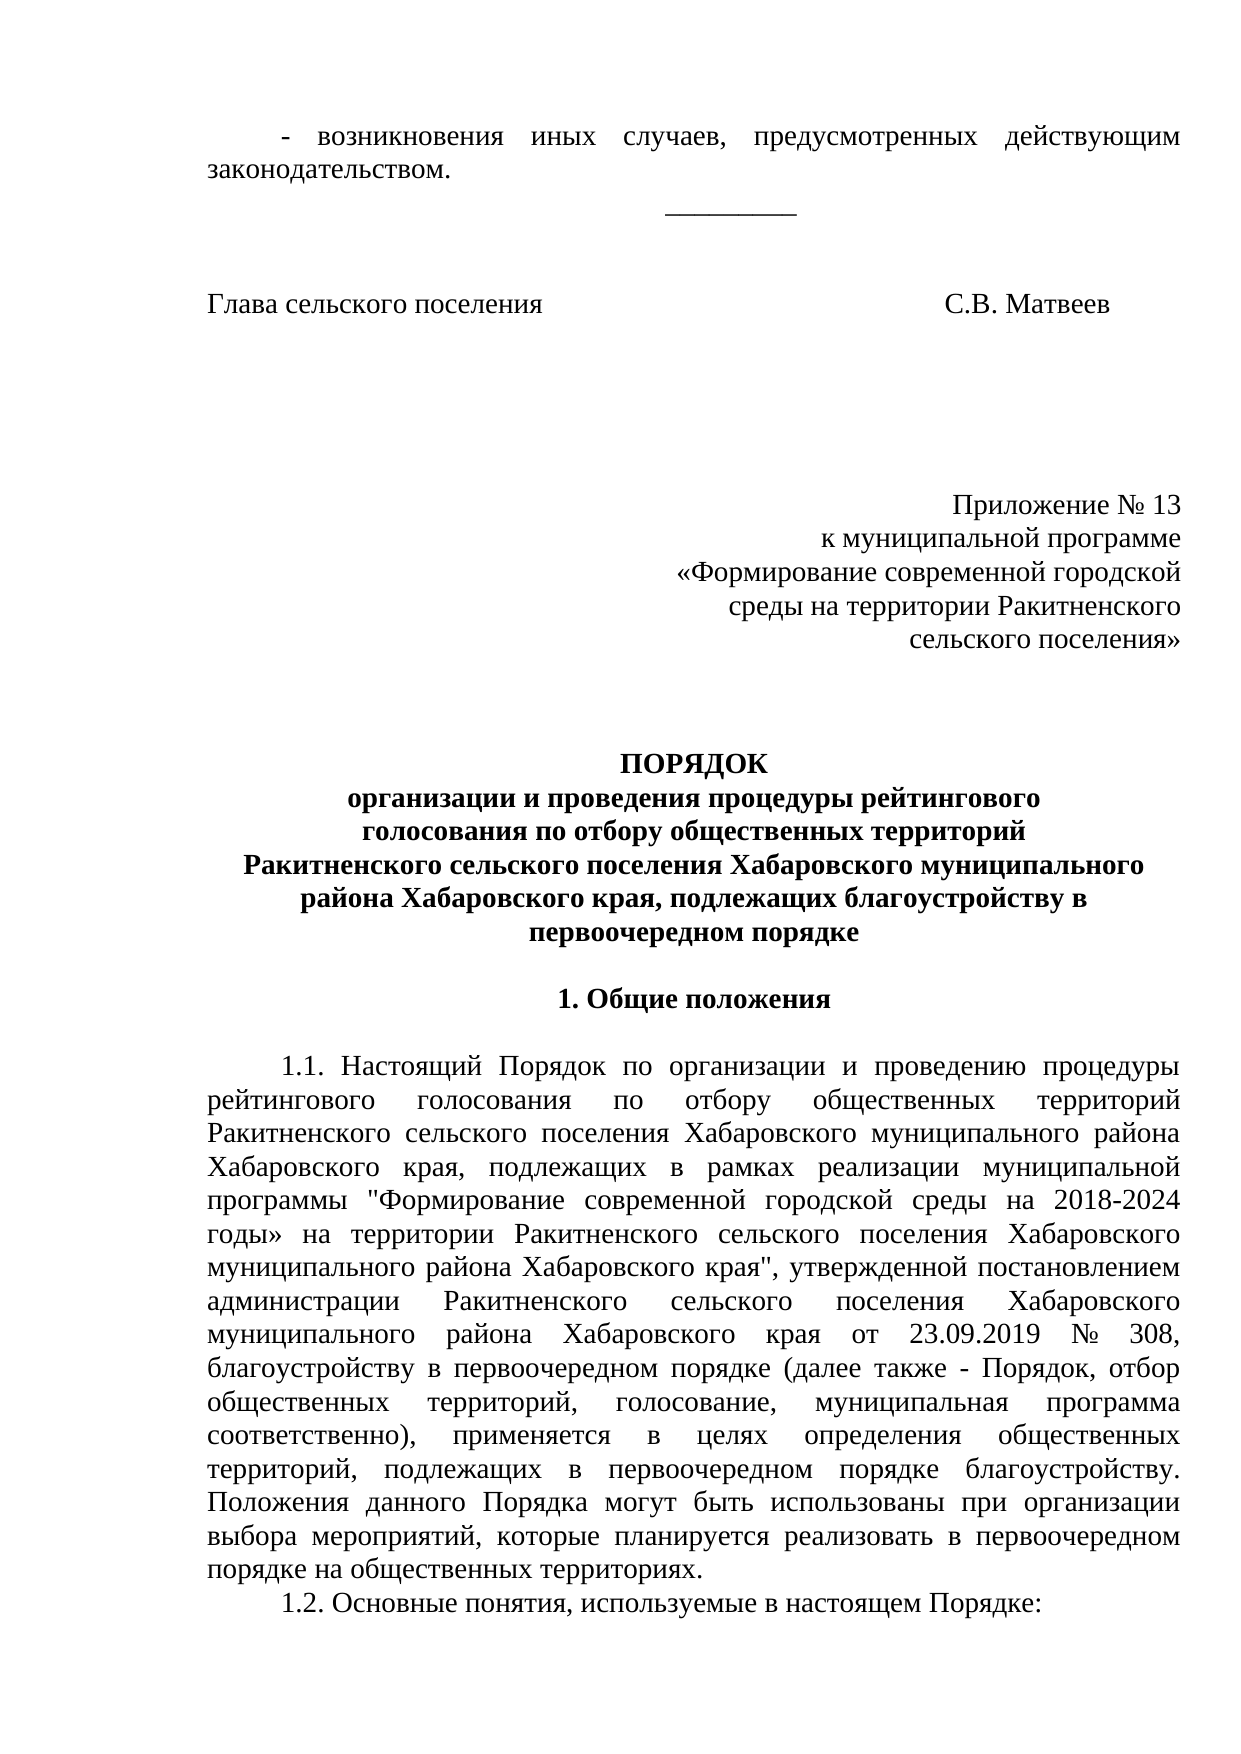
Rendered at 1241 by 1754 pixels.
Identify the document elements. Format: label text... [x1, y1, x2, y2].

text среды на территории Ракитненского [207, 588, 1181, 621]
title _________ [207, 185, 1181, 219]
text «Формирование современной городской [207, 554, 1181, 588]
text 1.2. Основные понятия, используемые в настоящем Порядке: [207, 1585, 1181, 1618]
text Приложение № 13 [207, 487, 1181, 521]
text Ракитненского сельского поселения Хабаровского муниципального района Хабаровского края, подлежащих благоустройству в первоочередном порядке [207, 847, 1181, 948]
text организации и проведения процедуры рейтингового [207, 780, 1181, 813]
text голосования по отбору общественных территорий [207, 813, 1181, 847]
text ПОРЯДОК [207, 746, 1181, 780]
text к муниципальной программе [207, 521, 1181, 554]
text 1. Общие положения [207, 981, 1181, 1015]
text Глава сельского поселения С.В. Матвеев [207, 286, 1181, 319]
title - возникновения иных случаев, предусмотренных действующим законодательством. [207, 118, 1181, 185]
text 1.1. Настоящий Порядок по организации и проведению процедуры рейтингового голосования по отбору общественных территорий Ракитненского сельского поселения Хабаровского муниципального района Хабаровского края, подлежащих в рамках реализации муниципальной программы "Формирование современной городской среды на 2018-2024 годы» на территории Ракитненского сельского поселения Хабаровского муниципального района Хабаровского края", утвержденной постановлением администрации Ракитненского сельского поселения Хабаровского муниципального района Хабаровского края от 23.09.2019 № 308, благоустройству в первоочередном порядке (далее также - Порядок, отбор общественных территорий, голосование, муниципальная программа соответственно), применяется в целях определения общественных территорий, подлежащих в первоочередном порядке благоустройству. Положения данного Порядка могут быть использованы при организации выбора мероприятий, которые планируется реализовать в первоочередном порядке на общественных территориях. [207, 1048, 1181, 1585]
text сельского поселения» [207, 621, 1181, 655]
